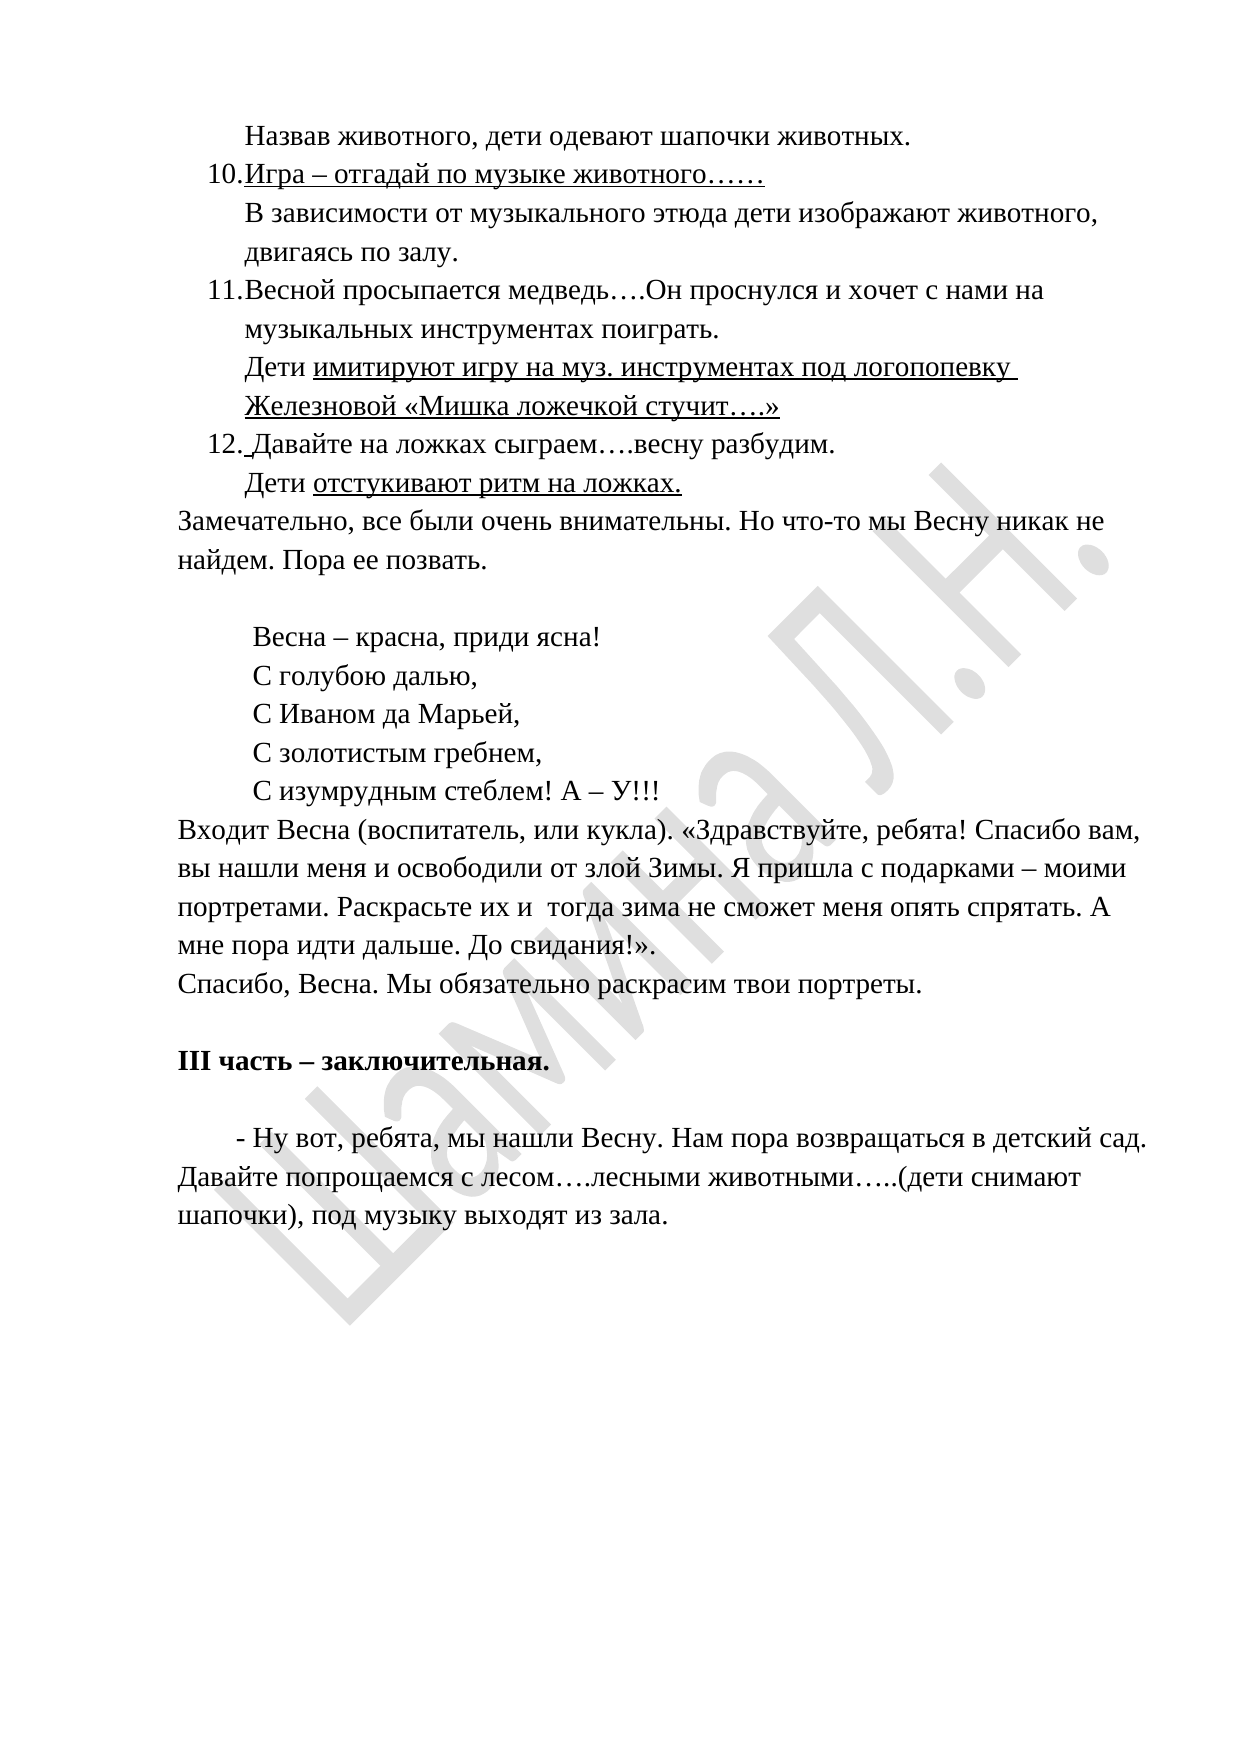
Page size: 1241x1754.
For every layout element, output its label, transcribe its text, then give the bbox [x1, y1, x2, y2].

list Спасибо, Весна. Мы обязательно раскрасим твои портреты. [177, 966, 1152, 999]
list Дети отстукивают ритм на ложках. [244, 465, 1152, 498]
list Назвав животного, дети одевают шапочки животных. [244, 118, 1152, 152]
list Давайте на ложках сыграем….весну разбудим. [207, 426, 1152, 460]
list В зависимости от музыкального этюда дети изображают животного, двигаясь по залу. [244, 195, 1152, 267]
list Игра – отгадай по музыке животного…… [207, 157, 1152, 190]
list Давайте попрощаемся с лесом….лесными животными…..(дети снимают шапочки), под музыку выходят из зала. [177, 1159, 1152, 1231]
list С золотистым гребнем, [252, 735, 1152, 768]
list Замечательно, все были очень внимательны. Но что-то мы Весну никак не найдем. Пора ее позвать. [177, 503, 1152, 576]
list Дети имитируют игру на муз. инструментах под логопопевку Железновой «Мишка ложечкой стучит….» [244, 349, 1152, 421]
list Весной просыпается медведь….Он проснулся и хочет с нами на музыкальных инструментах поиграть. [207, 272, 1152, 344]
list С Иваном да Марьей, [252, 696, 1152, 730]
list С изумрудным стеблем! А – У!!! [252, 773, 1152, 807]
list С голубою далью, [252, 658, 1152, 691]
list III часть – заключительная. [177, 1043, 1152, 1077]
list Весна – красна, приди ясна! [252, 619, 1152, 653]
list Входит Весна (воспитатель, или кукла). «Здравствуйте, ребята! Спасибо вам, вы нашли меня и освободили от злой Зимы. Я пришла с подарками – моими портретами. Раскрасьте их и тогда зима не сможет меня опять спрятать. А мне пора идти дальше. До свидания!». [177, 812, 1152, 961]
list - Ну вот, ребята, мы нашли Весну. Нам пора возвращаться в детский сад. [177, 1120, 1152, 1154]
